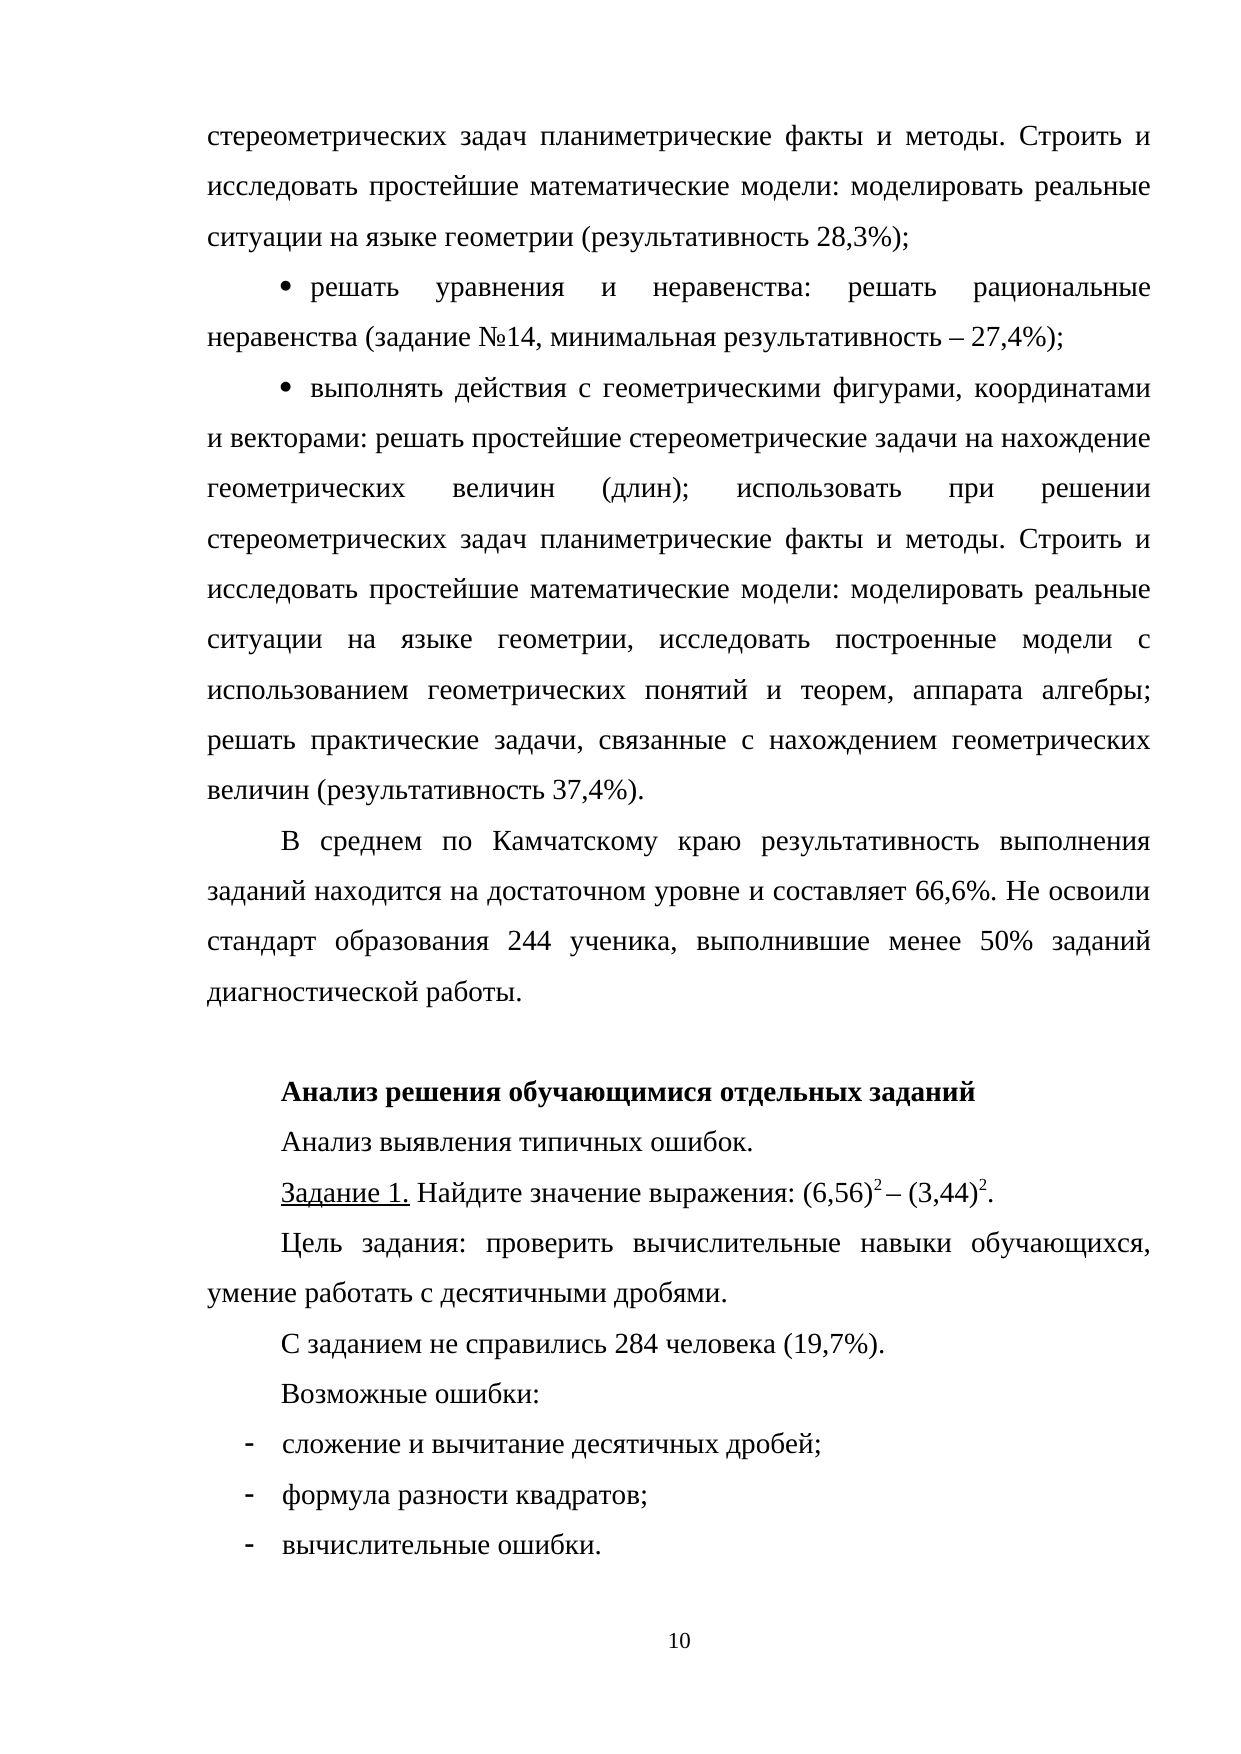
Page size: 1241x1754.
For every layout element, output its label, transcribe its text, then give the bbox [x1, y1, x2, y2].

text С заданием не справились 284 человека (19,7%). [207, 1326, 1152, 1359]
list выполнять действия с геометрическими фигурами, координатами и векторами: решать простейшие стереометрические задачи на нахождение геометрических величин (длин); использовать при решении стереометрических задач планиметрические факты и методы. Строить и исследовать простейшие математические модели: моделировать реальные ситуации на языке геометрии, исследовать построенные модели с использованием геометрических понятий и теорем, аппарата алгебры; решать практические задачи, связанные с нахождением геометрических величин (результативность 37,4%). [207, 370, 1152, 806]
list формула разности квадратов; [244, 1477, 1152, 1511]
text Анализ выявления типичных ошибок. [207, 1124, 1152, 1158]
list вычислительные ошибки. [244, 1527, 1152, 1561]
text В среднем по Камчатскому краю результативность выполнения заданий находится на достаточном уровне и составляет 66,6%. Не освоили стандарт образования 244 ученика, выполнившие менее 50% заданий диагностической работы. [207, 823, 1152, 1007]
text Возможные ошибки: [207, 1376, 1152, 1410]
list сложение и вычитание десятичных дробей; [244, 1426, 1152, 1460]
list решать уравнения и неравенства: решать рациональные неравенства (задание №14, минимальная результативность – 27,4%); [207, 269, 1152, 353]
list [207, 118, 1152, 252]
text Анализ решения обучающимися отдельных заданий [207, 1074, 1152, 1108]
text Цель задания: проверить вычислительные навыки обучающихся, умение работать с десятичными дробями. [207, 1225, 1152, 1309]
text Задание 1. Найдите значение выражения: (6,56)2 – (3,44)2. [207, 1175, 1152, 1208]
